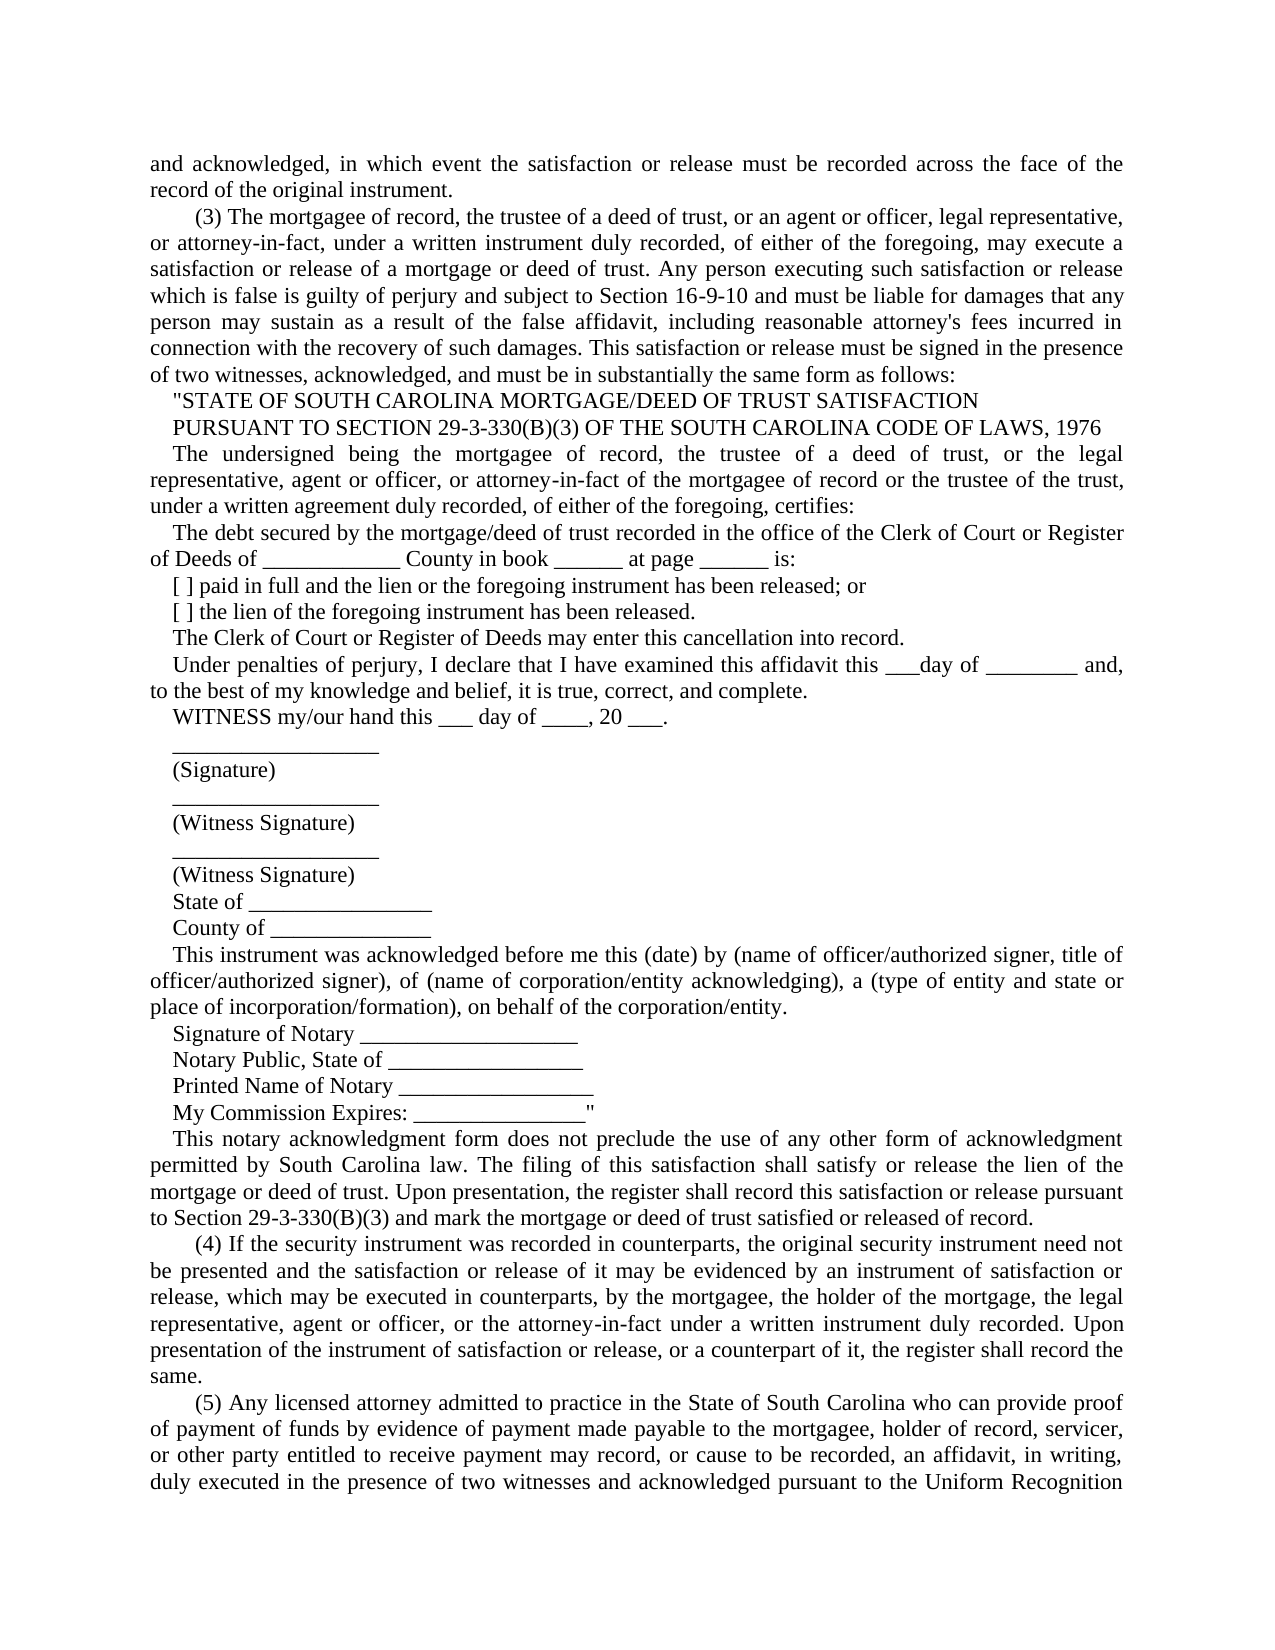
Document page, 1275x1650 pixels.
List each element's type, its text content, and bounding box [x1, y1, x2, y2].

text "STATE OF SOUTH CAROLINA MORTGAGE/DEED OF TRUST SATISFACTION [150, 387, 1125, 413]
text __________________ [150, 782, 1125, 809]
text (Signature) [150, 756, 1125, 782]
text (Witness Signature) [150, 862, 1125, 888]
text The Clerk of Court or Register of Deeds may enter this cancellation into record. [150, 624, 1125, 651]
text Under penalties of perjury, I declare that I have examined this affidavit this ___day of ________ and, to the best of my knowledge and belief, it is true, correct, and complete. [150, 651, 1125, 703]
text (3) The mortgagee of record, the trustee of a deed of trust, or an agent or officer, legal representative, or attorney-in-fact, under a written instrument duly recorded, of either of the foregoing, may execute a satisfaction or release of a mortgage or deed of trust. Any person executing such satisfaction or release which is false is guilty of perjury and subject to Section 16-9-10 and must be liable for damages that any person may sustain as a result of the false affidavit, including reasonable attorney's fees incurred in connection with the recovery of such damages. This satisfaction or release must be signed in the presence of two witnesses, acknowledged, and must be in substantially the same form as follows: [150, 203, 1125, 387]
text Notary Public, State of _________________ [150, 1046, 1125, 1072]
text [150, 1389, 1125, 1494]
text WITNESS my/our hand this ___ day of ____, 20 ___. [150, 703, 1125, 730]
text PURSUANT TO SECTION 29-3-330(B)(3) OF THE SOUTH CAROLINA CODE OF LAWS, 1976 [150, 413, 1125, 440]
text The debt secured by the mortgage/deed of trust recorded in the office of the Clerk of Court or Register of Deeds of ____________ County in book ______ at page ______ is: [150, 519, 1125, 572]
text The undersigned being the mortgagee of record, the trustee of a deed of trust, or the legal representative, agent or officer, or attorney-in-fact of the mortgagee of record or the trustee of the trust, under a written agreement duly recorded, of either of the foregoing, certifies: [150, 440, 1125, 519]
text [150, 150, 1125, 203]
text __________________ [150, 730, 1125, 756]
text (4) If the security instrument was recorded in counterparts, the original security instrument need not be presented and the satisfaction or release of it may be evidenced by an instrument of satisfaction or release, which may be executed in counterparts, by the mortgagee, the holder of the mortgage, the legal representative, agent or officer, or the attorney-in-fact under a written instrument duly recorded. Upon presentation of the instrument of satisfaction or release, or a counterpart of it, the register shall record the same. [150, 1231, 1125, 1389]
text [ ] paid in full and the lien or the foregoing instrument has been released; or [150, 572, 1125, 598]
text My Commission Expires: _______________" [150, 1099, 1125, 1125]
text (Witness Signature) [150, 809, 1125, 835]
text __________________ [150, 835, 1125, 862]
text This notary acknowledgment form does not preclude the use of any other form of acknowledgment permitted by South Carolina law. The filing of this satisfaction shall satisfy or release the lien of the mortgage or deed of trust. Upon presentation, the register shall record this satisfaction or release pursuant to Section 29-3-330(B)(3) and mark the mortgage or deed of trust satisfied or released of record. [150, 1125, 1125, 1231]
text This instrument was acknowledged before me this (date) by (name of officer/authorized signer, title of officer/authorized signer), of (name of corporation/entity acknowledging), a (type of entity and state or place of incorporation/formation), on behalf of the corporation/entity. [150, 941, 1125, 1020]
text County of ______________ [150, 914, 1125, 941]
text Printed Name of Notary _________________ [150, 1072, 1125, 1099]
text Signature of Notary ___________________ [150, 1020, 1125, 1046]
text [ ] the lien of the foregoing instrument has been released. [150, 598, 1125, 624]
text State of ________________ [150, 888, 1125, 914]
